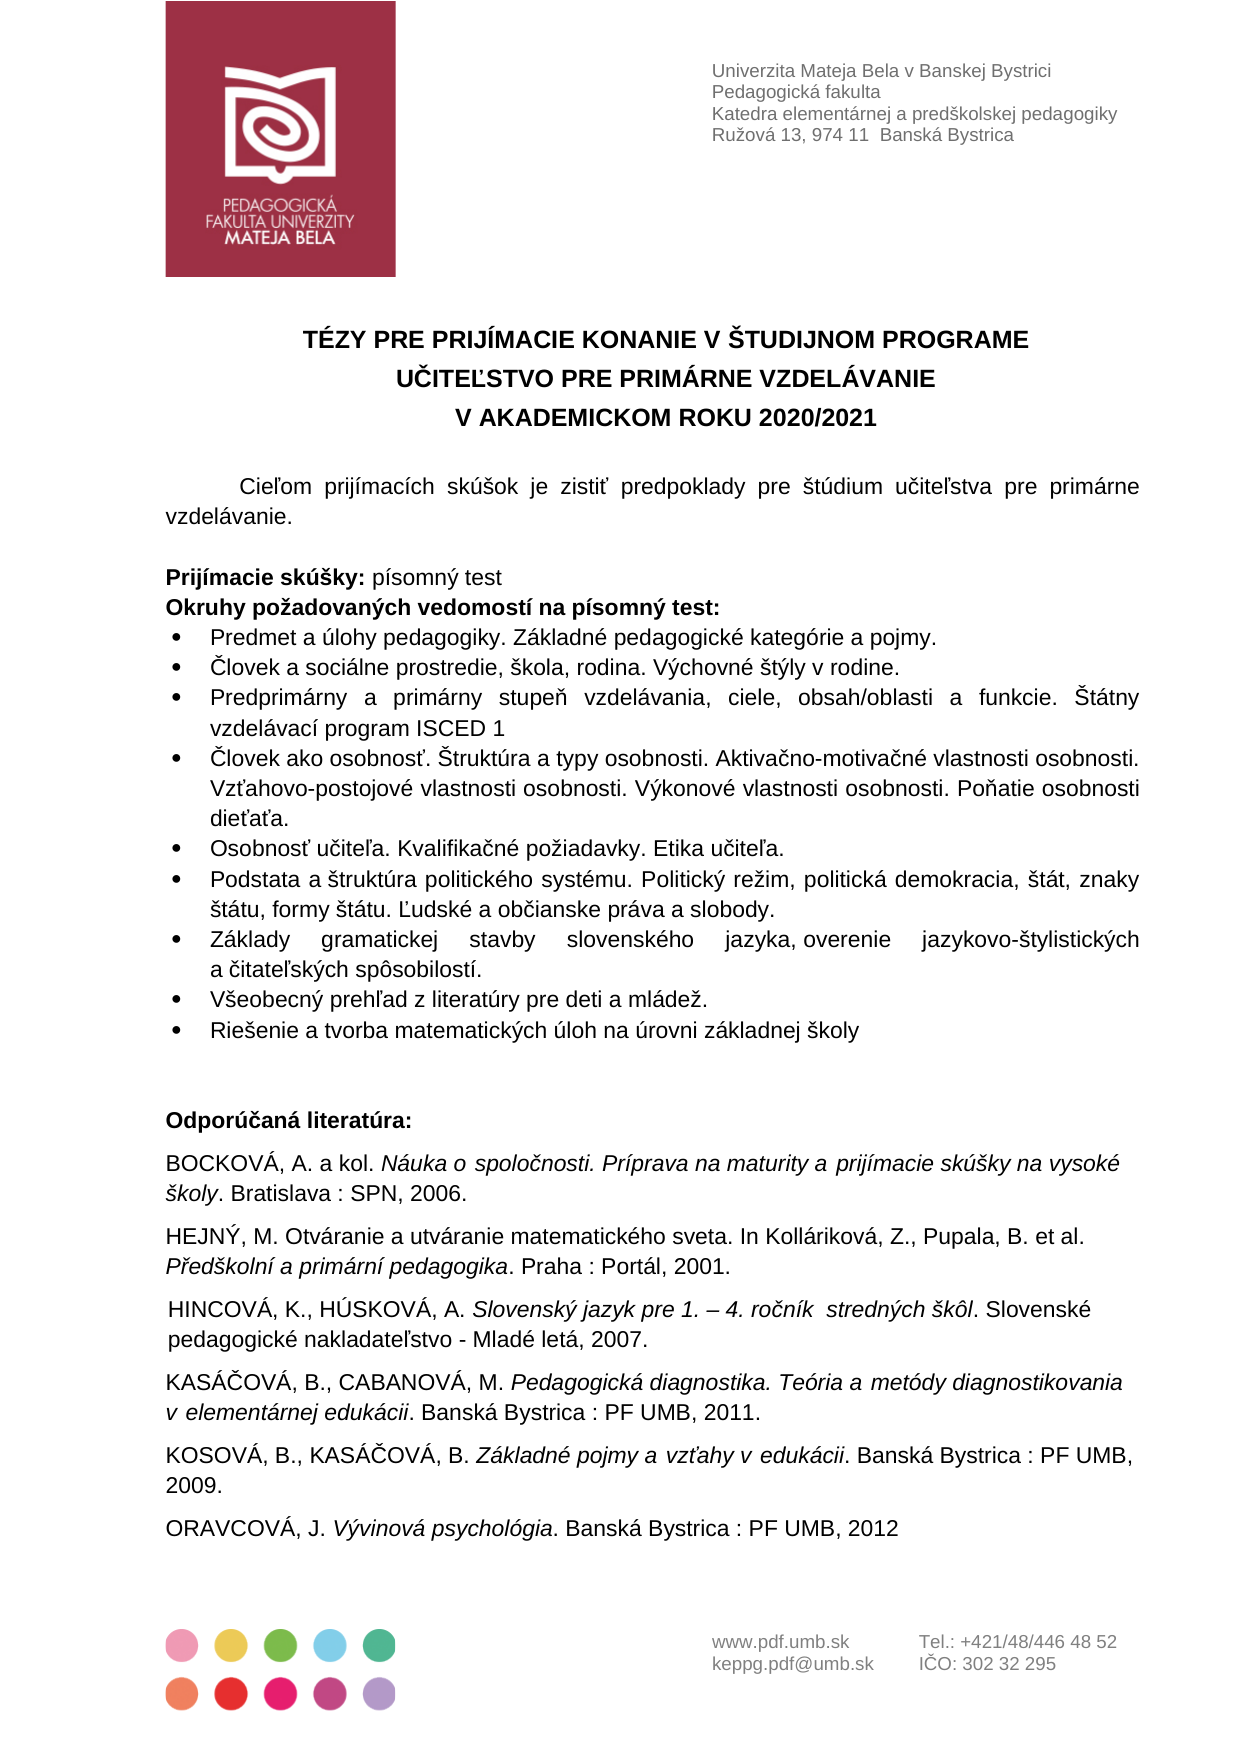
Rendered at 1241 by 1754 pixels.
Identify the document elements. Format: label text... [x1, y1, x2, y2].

text Cieľom prijímacích skúšok je zistiť predpoklady pre štúdium učiteľstva pre primárne vzdelávanie. [165, 473, 1140, 529]
text HEJNÝ, M. Otváranie a utváranie matematického sveta. In Kolláriková, Z., Pupala, B. et al. Předškolní a primární pedagogika. Praha : Portál, 2001. [165, 1223, 1140, 1279]
list Osobnosť učiteľa. Kvalifikačné požiadavky. Etika učiteľa. [172, 835, 1140, 862]
list Riešenie a tvorba matematických úloh na úrovni základnej školy [172, 1017, 1140, 1043]
picture [165, 1629, 396, 1754]
list Všeobecný prehľad z literatúry pre deti a mládež. [172, 986, 1140, 1013]
text UČITEĽSTVO PRE PRIMÁRNE VZDELÁVANIE [165, 364, 1167, 393]
list Predprimárny a primárny stupeň vzdelávania, ciele, obsah/oblasti a funkcie. Štátny vzdelávací program ISCED 1 [172, 684, 1140, 741]
text V AKADEMICKOM ROKU 2020/2021 [165, 403, 1167, 432]
text HINCOVÁ, K., HÚSKOVÁ, A. Slovenský jazyk pre 1. – 4. ročník stredných škôl. Slovenské pedagogické nakladateľstvo - Mladé letá, 2007. [168, 1296, 1140, 1352]
list Predmet a úlohy pedagogiky. Základné pedagogické kategórie a pojmy. [172, 624, 1140, 650]
text Odporúčaná literatúra: [165, 1107, 1140, 1134]
text Prijímacie skúšky: písomný test [165, 563, 1140, 590]
text BOCKOVÁ, A. a kol. Náuka o spoločnosti. Príprava na maturity a prijímacie skúšky na vysoké školy. Bratislava : SPN, 2006. [165, 1150, 1140, 1207]
text KOSOVÁ, B., KASÁČOVÁ, B. Základné pojmy a vzťahy v edukácii. Banská Bystrica : PF UMB, 2009. [165, 1442, 1140, 1498]
list Podstata a štruktúra politického systému. Politický režim, politická demokracia, štát, znaky štátu, formy štátu. Ľudské a občianske práva a slobody. [172, 866, 1140, 922]
text TÉZY PRE PRIJÍMACIE KONANIE V ŠTUDIJNOM PROGRAME [165, 325, 1167, 354]
text Okruhy požadovaných vedomostí na písomný test: [165, 594, 1140, 620]
text KASÁČOVÁ, B., CABANOVÁ, M. Pedagogická diagnostika. Teória a metódy diagnostikovania v elementárnej edukácii. Banská Bystrica : PF UMB, 2011. [165, 1369, 1140, 1425]
picture [165, 1, 396, 277]
list Človek ako osobnosť. Štruktúra a typy osobnosti. Aktivačno-motivačné vlastnosti osobnosti. Vzťahovo-postojové vlastnosti osobnosti. Výkonové vlastnosti osobnosti. Poňatie osobnosti dieťaťa. [172, 745, 1140, 832]
list Základy gramatickej stavby slovenského jazyka, overenie jazykovo-štylistických a čitateľských spôsobilostí. [172, 926, 1140, 983]
list Človek a sociálne prostredie, škola, rodina. Výchovné štýly v rodine. [172, 654, 1140, 681]
text ORAVCOVÁ, J. Vývinová psychológia. Banská Bystrica : PF UMB, 2012 [165, 1514, 1140, 1541]
